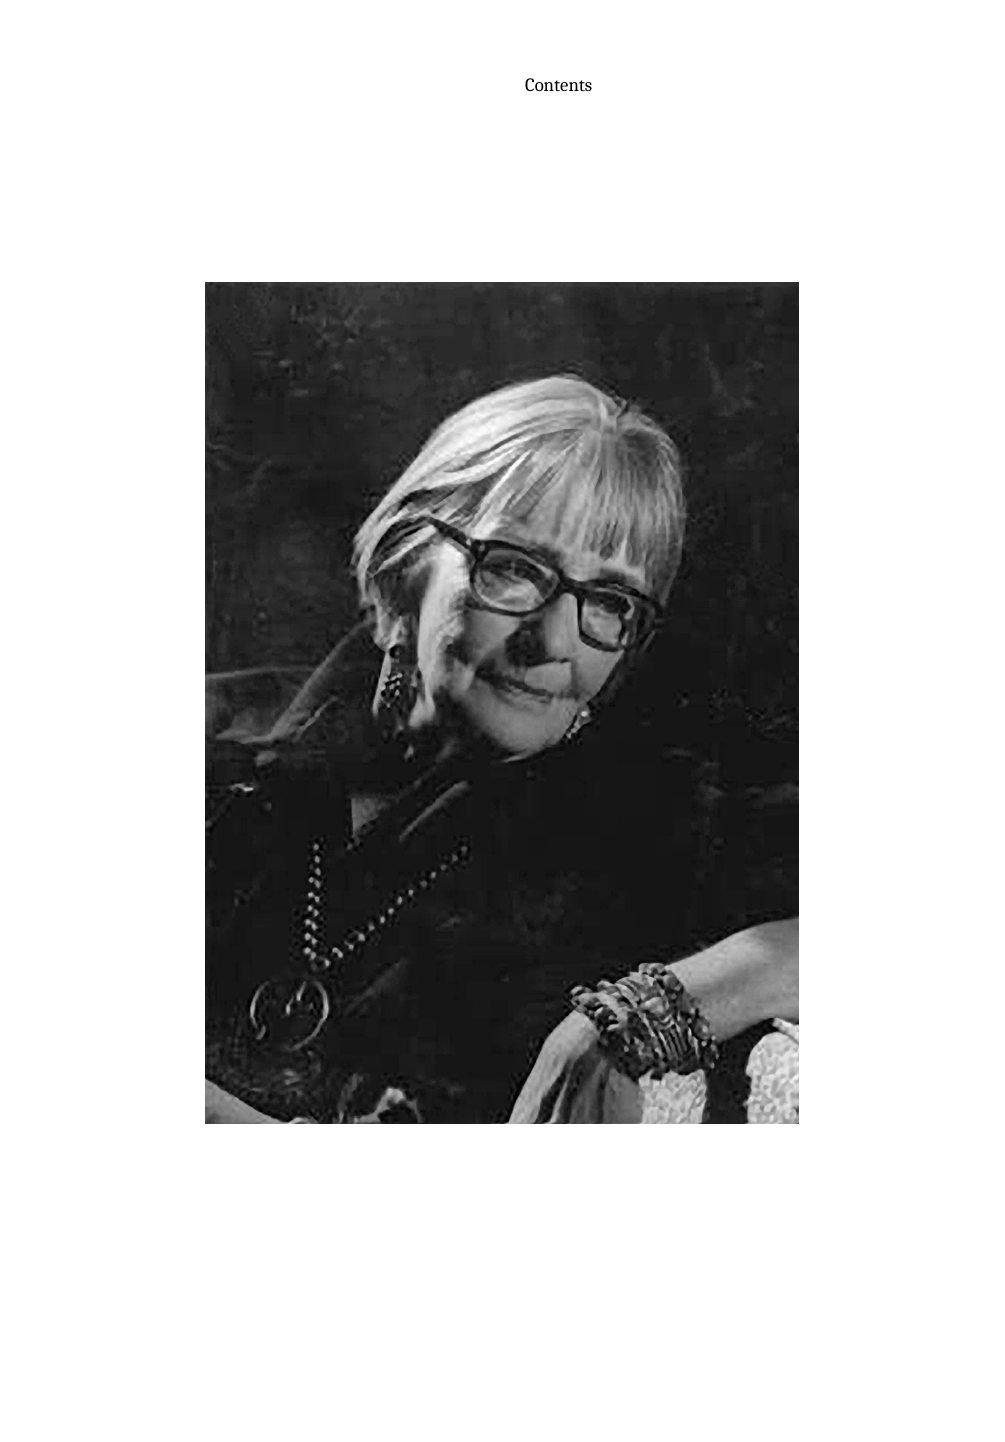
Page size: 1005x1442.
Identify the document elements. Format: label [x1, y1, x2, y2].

picture [205, 282, 799, 1124]
